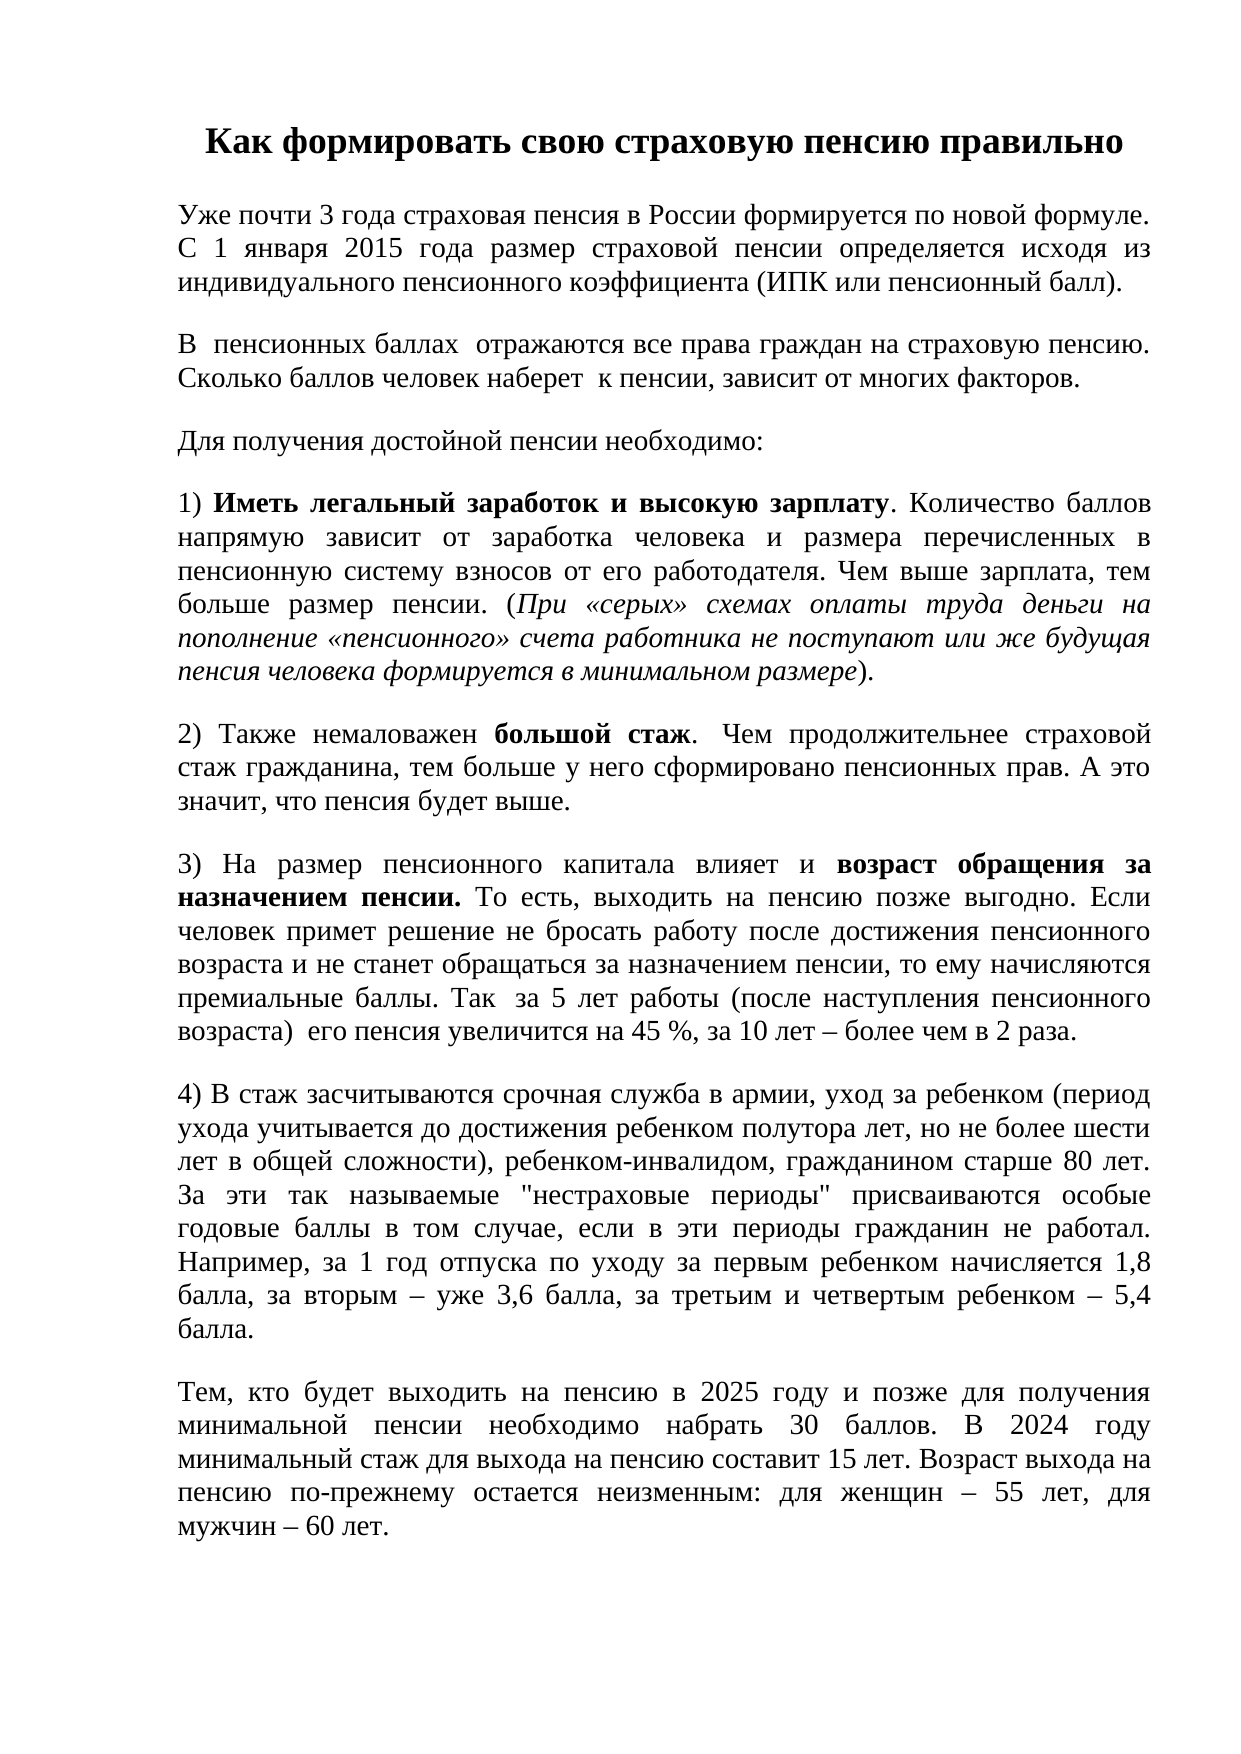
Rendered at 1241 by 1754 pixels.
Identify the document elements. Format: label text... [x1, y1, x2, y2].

text Для получения достойной пенсии необходимо: [177, 423, 1152, 456]
text 4) В стаж засчитываются срочная служба в армии, уход за ребенком (период ухода учитывается до достижения ребенком полутора лет, но не более шести лет в общей сложности), ребенком-инвалидом, гражданином старше 80 лет. За эти так называемые "нестраховые периоды" присваиваются особые годовые баллы в том случае, если в эти периоды гражданин не работал. Например, за 1 год отпуска по уходу за первым ребенком начисляется 1,8 балла, за вторым – уже 3,6 балла, за третьим и четвертым ребенком – 5,4 балла. [177, 1076, 1152, 1344]
text Тем, кто будет выходить на пенсию в 2025 году и позже для получения минимальной пенсии необходимо набрать 30 баллов. В 2024 году минимальный стаж для выхода на пенсию составит 15 лет. Возраст выхода на пенсию по-прежнему остается неизменным: для женщин – 55 лет, для мужчин – 60 лет. [177, 1374, 1152, 1541]
text В пенсионных баллах отражаются все права граждан на страховую пенсию. Сколько баллов человек наберет к пенсии, зависит от многих факторов. [177, 327, 1152, 394]
text Уже почти 3 года страховая пенсия в России формируется по новой формуле. С 1 января 2015 года размер страховой пенсии определяется исходя из индивидуального пенсионного коэффициента (ИПК или пенсионный балл). [177, 197, 1152, 297]
text 3) На размер пенсионного капитала влияет и возраст обращения за назначением пенсии. То есть, выходить на пенсию позже выгодно. Если человек примет решение не бросать работу после достижения пенсионного возраста и не станет обращаться за назначением пенсии, то ему начисляются премиальные баллы. Так за 5 лет работы (после наступления пенсионного возраста) его пенсия увеличится на 45 %, за 10 лет – более чем в 2 раза. [177, 846, 1152, 1047]
text 1) Иметь легальный заработок и высокую зарплату. Количество баллов напрямую зависит от заработка человека и размера перечисленных в пенсионную систему взносов от его работодателя. Чем выше зарплата, тем больше размер пенсии. (При «серых» схемах оплаты труда деньги на пополнение «пенсионного» счета работника не поступают или же будущая пенсия человека формируется в минимальном размере). [177, 486, 1152, 687]
text Как формировать свою страховую пенсию правильно [177, 118, 1152, 161]
text 2) Также немаловажен большой стаж. Чем продолжительнее страховой стаж гражданина, тем больше у него сформировано пенсионных прав. А это значит, что пенсия будет выше. [177, 716, 1152, 817]
